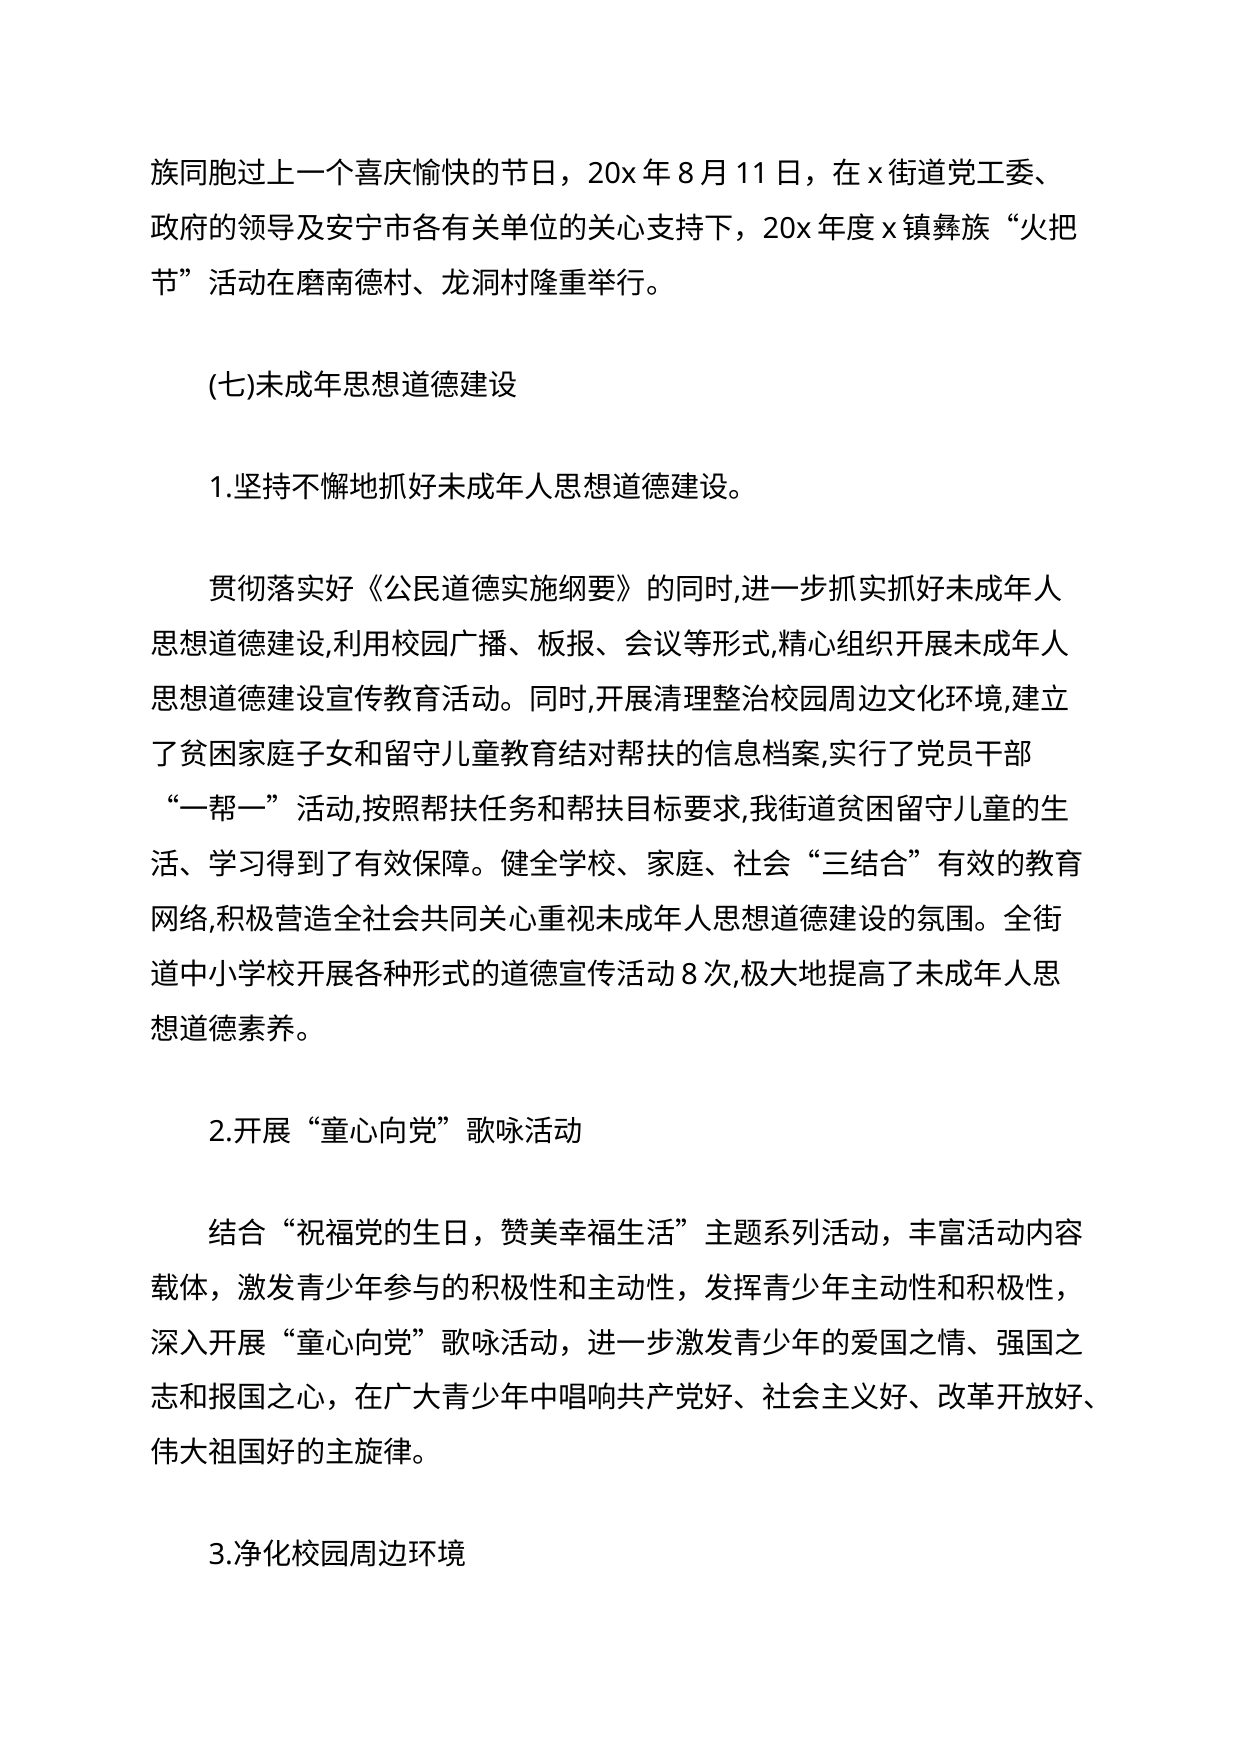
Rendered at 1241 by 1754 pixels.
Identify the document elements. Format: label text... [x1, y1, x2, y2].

text 结合“祝福党的生日，赞美幸福生活”主题系列活动，丰富活动内容载体，激发青少年参与的积极性和主动性，发挥青少年主动性和积极性，深入开展“童心向党”歌咏活动，进一步激发青少年的爱国之情、强国之志和报国之心，在广大青少年中唱响共产党好、社会主义好、改革开放好、伟大祖国好的主旋律。 [150, 1209, 1090, 1471]
text 1.坚持不懈地抓好未成年人思想道德建设。 [150, 464, 1090, 506]
text 3.净化校园周边环境 [150, 1531, 1090, 1573]
text 2.开展“童心向党”歌咏活动 [150, 1107, 1090, 1150]
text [150, 150, 1090, 302]
text (七)未成年思想道德建设 [150, 362, 1090, 404]
text 贯彻落实好《公民道德实施纲要》的同时,进一步抓实抓好未成年人思想道德建设,利用校园广播、板报、会议等形式,精心组织开展未成年人思想道德建设宣传教育活动。同时,开展清理整治校园周边文化环境,建立了贫困家庭子女和留守儿童教育结对帮扶的信息档案,实行了党员干部“一帮一”活动,按照帮扶任务和帮扶目标要求,我街道贫困留守儿童的生活、学习得到了有效保障。健全学校、家庭、社会“三结合”有效的教育网络,积极营造全社会共同关心重视未成年人思想道德建设的氛围。全街道中小学校开展各种形式的道德宣传活动8次,极大地提高了未成年人思想道德素养。 [150, 566, 1090, 1048]
